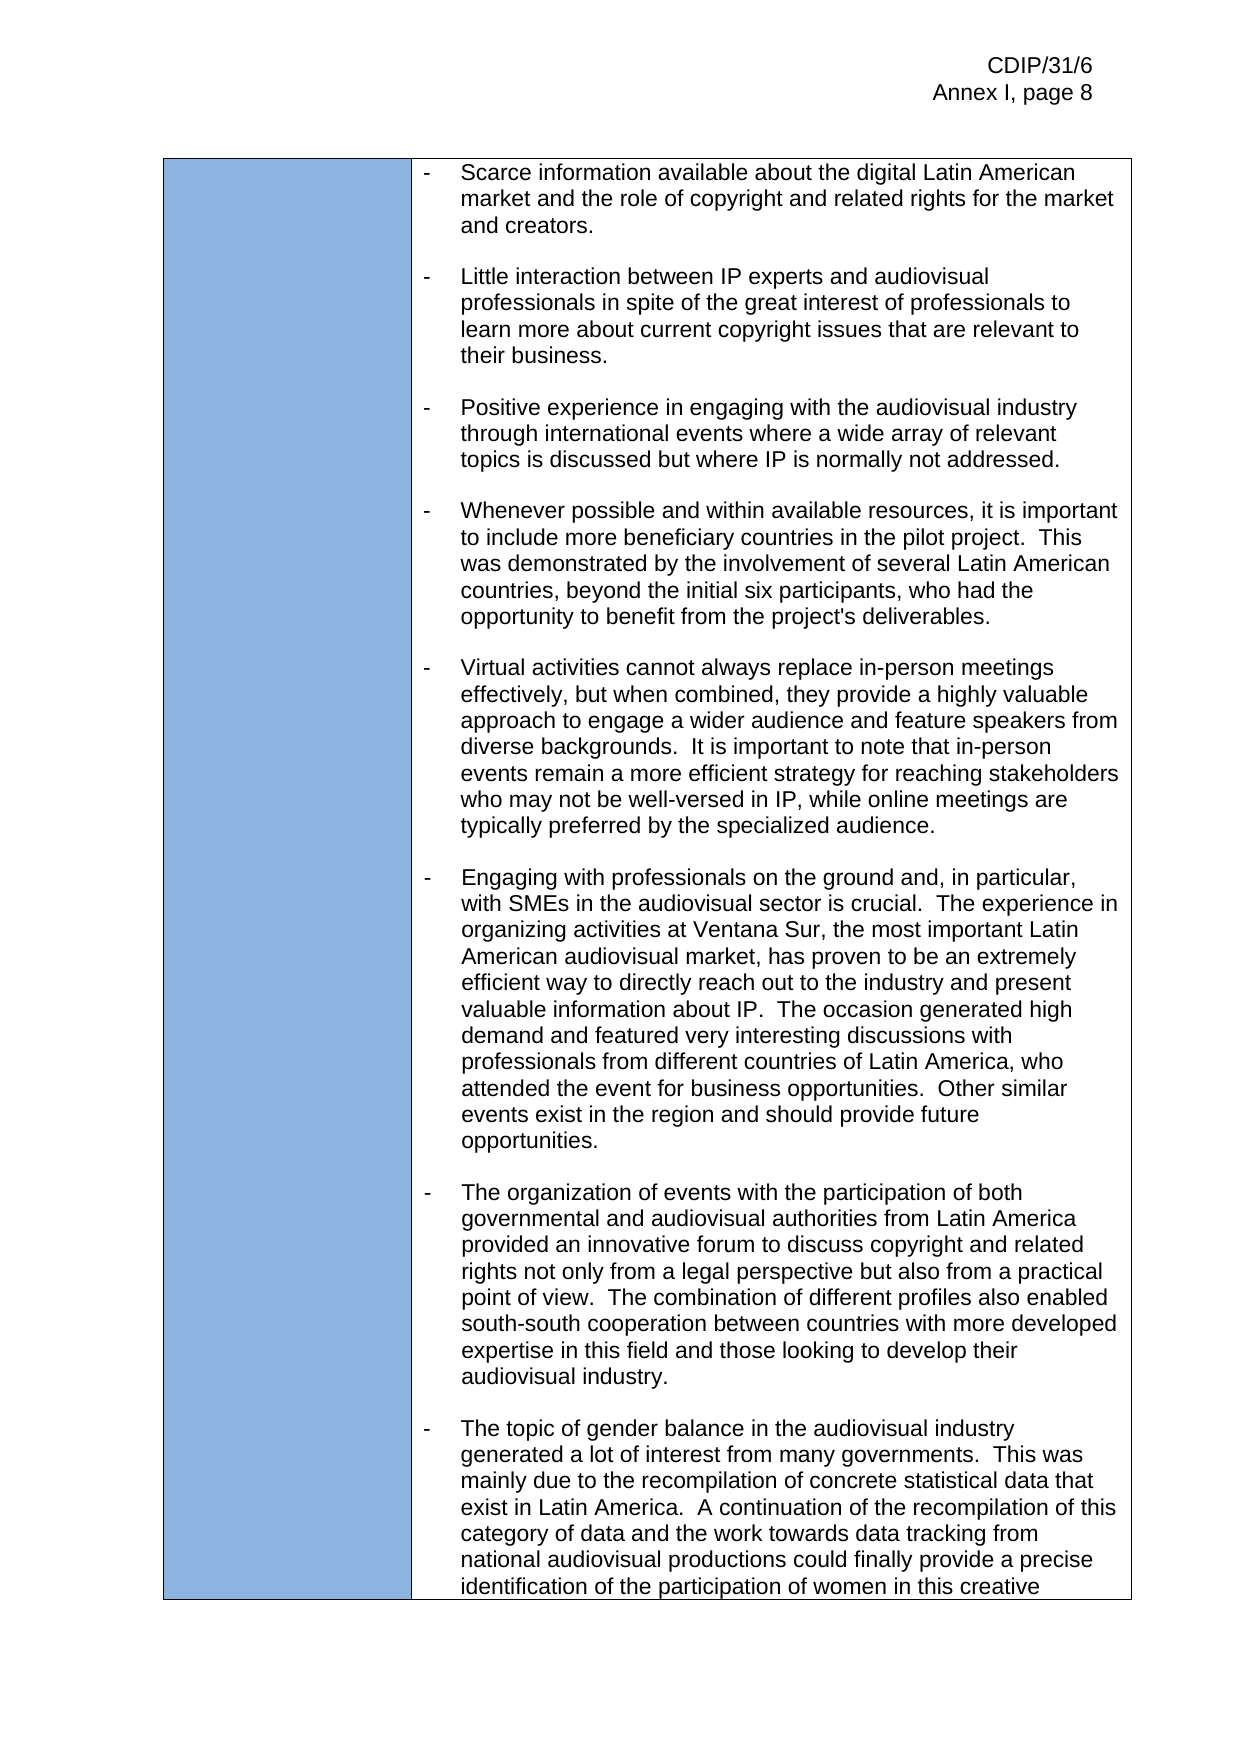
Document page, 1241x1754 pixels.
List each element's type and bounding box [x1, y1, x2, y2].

table_cell [164, 159, 411, 1599]
table_cell [412, 159, 1131, 1599]
